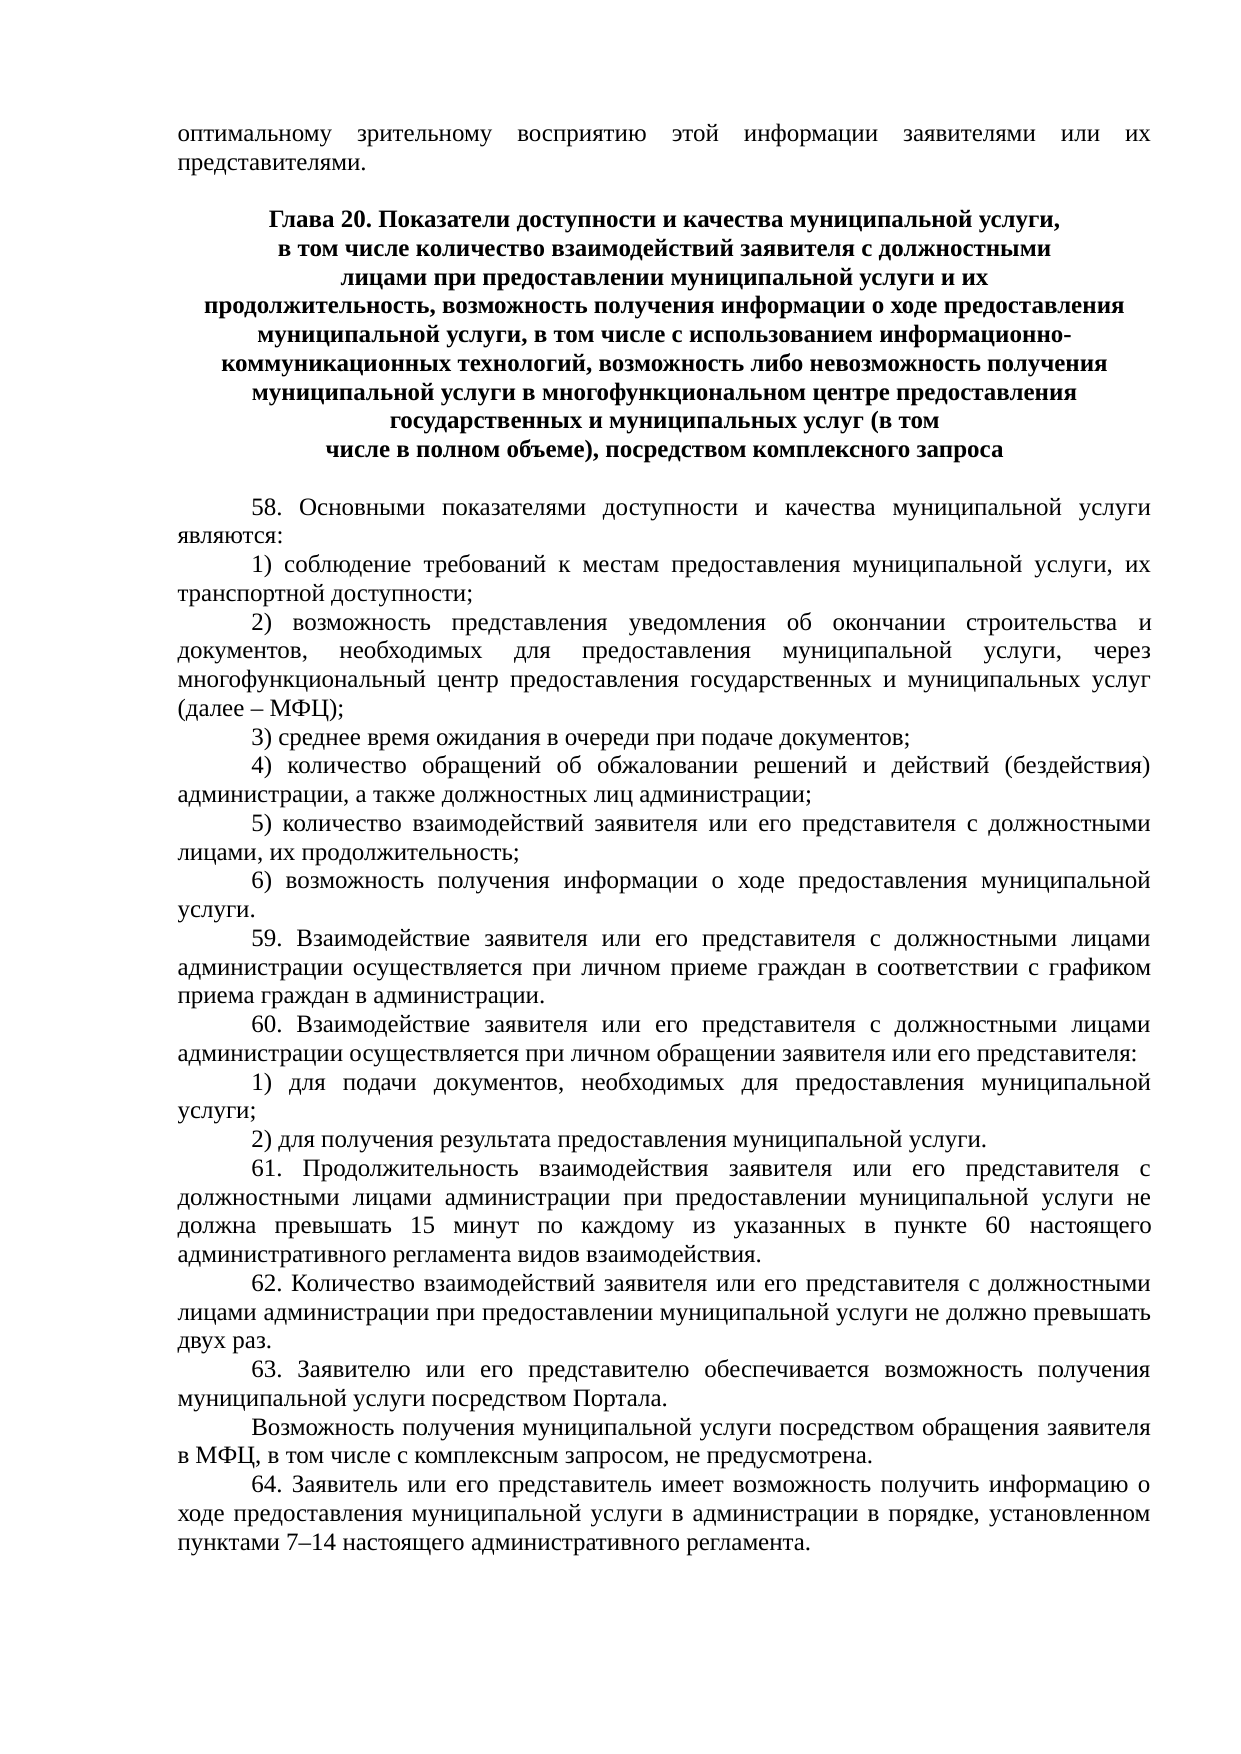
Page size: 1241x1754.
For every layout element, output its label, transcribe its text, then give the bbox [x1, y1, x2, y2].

text Глава 20. Показатели доступности и качества муниципальной услуги, в том числе количество взаимодействий заявителя с должностными лицами при предоставлении муниципальной услуги и их продолжительность, возможность получения информации о ходе предоставления муниципальной услуги, в том числе с использованием информационно-коммуникационных технологий, возможность либо невозможность получения муниципальной услуги в многофункциональном центре предоставления государственных и муниципальных услуг (в том [177, 204, 1152, 434]
text 63. Заявителю или его представителю обеспечивается возможность получения муниципальной услуги посредством Портала. [177, 1354, 1152, 1412]
text 1) для подачи документов, необходимых для предоставления муниципальной услуги; [177, 1067, 1152, 1124]
text 64. Заявитель или его представитель имеет возможность получить информацию о ходе предоставления муниципальной услуги в администрации в порядке, установленном пунктами 7–14 настоящего административного регламента. [177, 1469, 1152, 1556]
text 61. Продолжительность взаимодействия заявителя или его представителя с должностными лицами администрации при предоставлении муниципальной услуги не должна превышать 15 минут по каждому из указанных в пункте 60 настоящего административного регламента видов взаимодействия. [177, 1153, 1152, 1268]
text 58. Основными показателями доступности и качества муниципальной услуги являются: [177, 492, 1152, 549]
text 2) возможность представления уведомления об окончании строительства и документов, необходимых для предоставления муниципальной услуги, через многофункциональный центр предоставления государственных и муниципальных услуг (далее – МФЦ); [177, 607, 1152, 722]
text 62. Количество взаимодействий заявителя или его представителя с должностными лицами администрации при предоставлении муниципальной услуги не должно превышать двух раз. [177, 1268, 1152, 1354]
text 59. Взаимодействие заявителя или его представителя с должностными лицами администрации осуществляется при личном приеме граждан в соответствии с графиком приема граждан в администрации. [177, 923, 1152, 1009]
text 5) количество взаимодействий заявителя или его представителя с должностными лицами, их продолжительность; [177, 808, 1152, 866]
text числе в полном объеме), посредством комплексного запроса [177, 434, 1152, 463]
text 3) среднее время ожидания в очереди при подаче документов; [177, 722, 1152, 751]
text 1) соблюдение требований к местам предоставления муниципальной услуги, их транспортной доступности; [177, 549, 1152, 607]
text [177, 118, 1152, 176]
text Возможность получения муниципальной услуги посредством обращения заявителя в МФЦ, в том числе с комплексным запросом, не предусмотрена. [177, 1412, 1152, 1469]
text 60. Взаимодействие заявителя или его представителя с должностными лицами администрации осуществляется при личном обращении заявителя или его представителя: [177, 1009, 1152, 1067]
text 6) возможность получения информации о ходе предоставления муниципальной услуги. [177, 866, 1152, 923]
text 2) для получения результата предоставления муниципальной услуги. [177, 1124, 1152, 1153]
text 4) количество обращений об обжаловании решений и действий (бездействия) администрации, а также должностных лиц администрации; [177, 751, 1152, 808]
